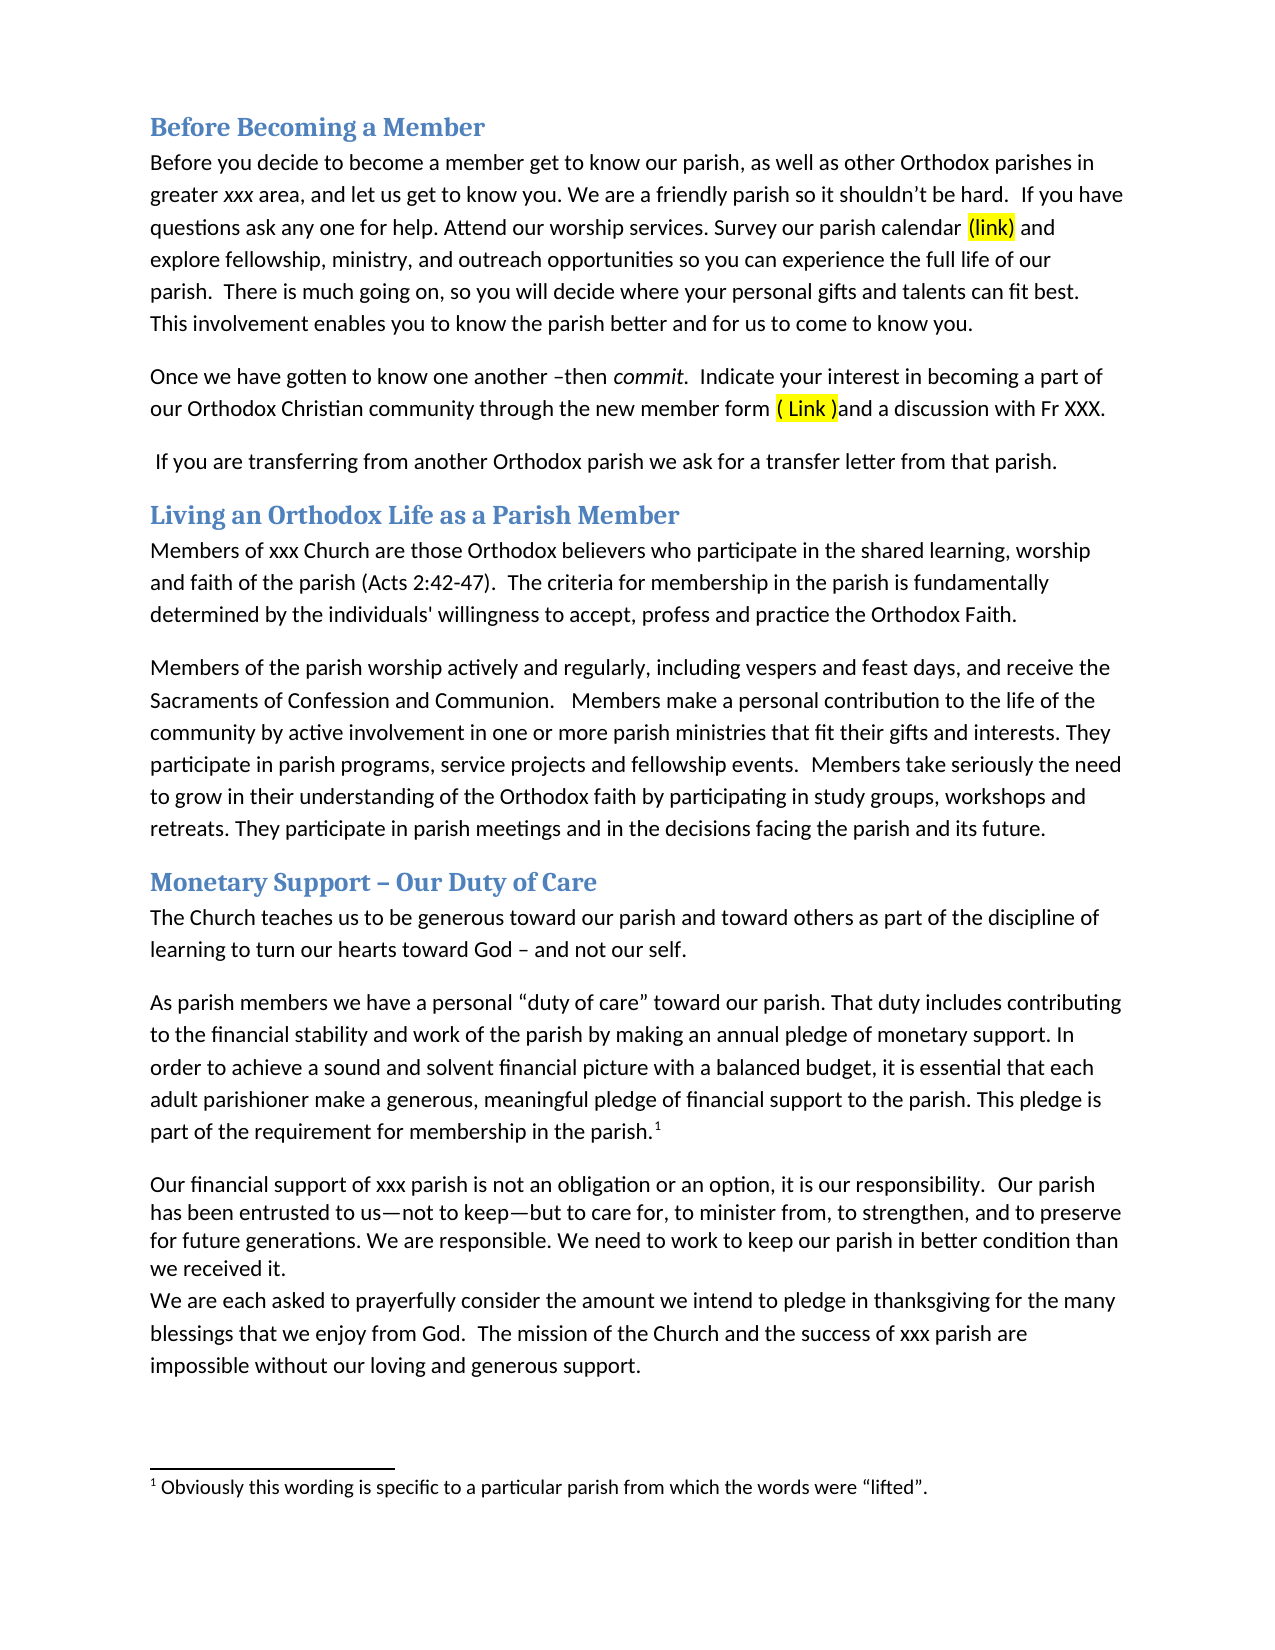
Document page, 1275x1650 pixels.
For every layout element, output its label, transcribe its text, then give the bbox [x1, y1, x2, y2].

text Members of xxx Church are those Orthodox believers who participate in the shared learning, worship and faith of the parish (Acts 2:42-47). The criteria for membership in the parish is fundamentally determined by the individuals' willingness to accept, profess and practice the Orthodox Faith. [150, 536, 1125, 628]
text The Church teaches us to be generous toward our parish and toward others as part of the discipline of learning to turn our hearts toward God – and not our self. [150, 903, 1125, 963]
text As parish members we have a personal “duty of care” toward our parish. That duty includes contributing to the financial stability and work of the parish by making an annual pledge of monetary support. In order to achieve a sound and solvent financial picture with a balanced budget, it is essential that each adult parishioner make a generous, meaningful pledge of financial support to the parish. This pledge is part of the requirement for membership in the parish. [150, 988, 1125, 1145]
subtitle Living an Orthodox Life as a Parish Member [150, 500, 1125, 532]
text Our financial support of xxx parish is not an obligation or an option, it is our responsibility. Our parish has been entrusted to us—not to keep—but to care for, to minister from, to strengthen, and to preserve for future generations. We are responsible. We need to work to keep our parish in better condition than we received it. [150, 1170, 1125, 1282]
text Before you decide to become a member get to know our parish, as well as other Orthodox parishes in greater xxx area, and let us get to know you. We are a friendly parish so it shouldn’t be hard. If you have questions ask any one for help. Attend our worship services. Survey our parish calendar (link) and explore fellowship, ministry, and outreach opportunities so you can experience the full life of our parish. There is much going on, so you will decide where your personal gifts and talents can fit best. This involvement enables you to know the parish better and for us to come to know you. [150, 148, 1125, 337]
text Members of the parish worship actively and regularly, including vespers and feast days, and receive the Sacraments of Confession and Communion. Members make a personal contribution to the life of the community by active involvement in one or more parish ministries that fit their gifts and interests. They participate in parish programs, service projects and fellowship events. Members take seriously the need to grow in their understanding of the Orthodox faith by participating in study groups, workshops and retreats. They participate in parish meetings and in the decisions facing the parish and its future. [150, 653, 1125, 842]
text If you are transferring from another Orthodox parish we ask for a transfer letter from that parish. [150, 447, 1125, 475]
subtitle Before Becoming a Member [150, 112, 1125, 144]
subtitle Monetary Support – Our Duty of Care [150, 867, 1125, 899]
text We are each asked to prayerfully consider the amount we intend to pledge in thanksgiving for the many blessings that we enjoy from God. The mission of the Church and the success of xxx parish are impossible without our loving and generous support. [150, 1286, 1125, 1379]
text Once we have gotten to know one another –then commit. Indicate your interest in becoming a part of our Orthodox Christian community through the new member form ( Link )and a discussion with Fr XXX. [150, 362, 1125, 422]
